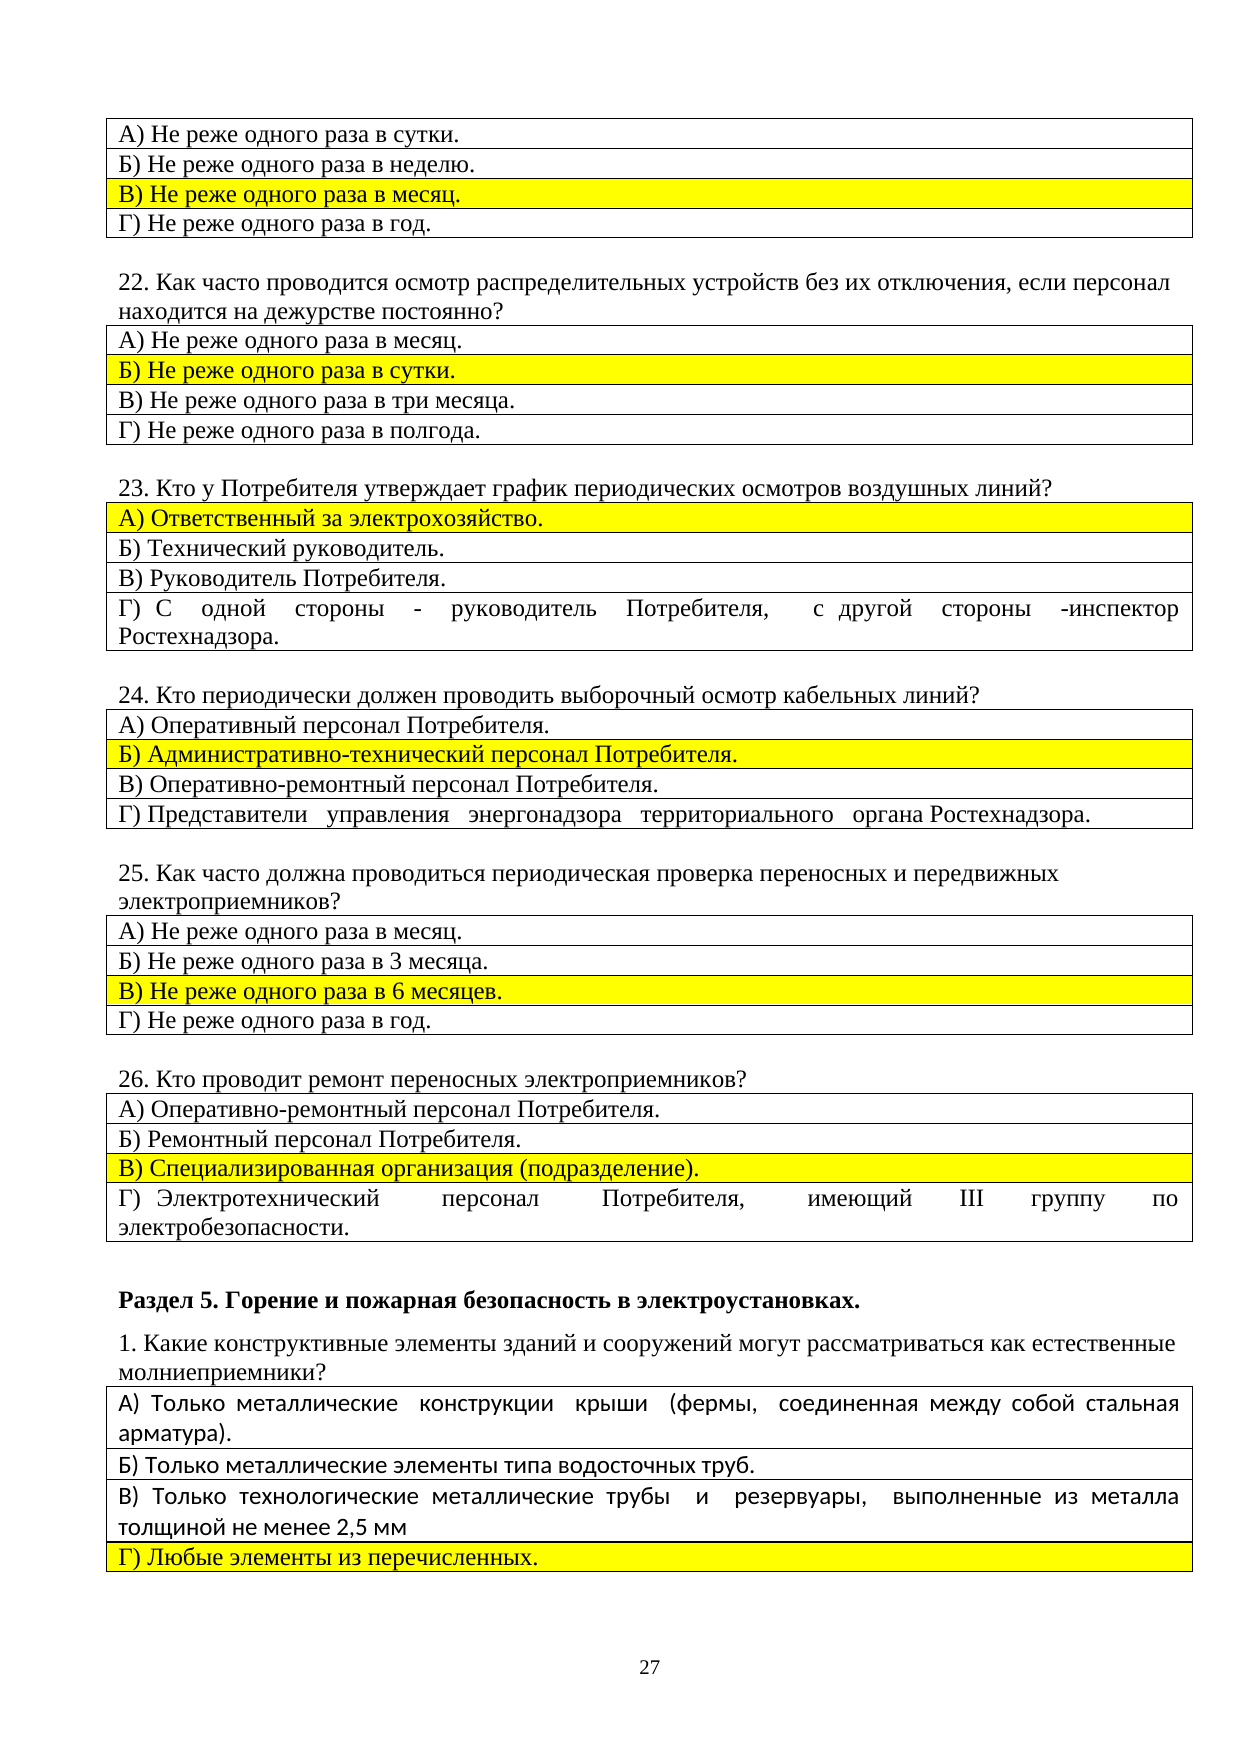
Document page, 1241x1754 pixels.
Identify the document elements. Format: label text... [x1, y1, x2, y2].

table_cell В) Не реже одного раза в три месяца. [107, 385, 1192, 414]
table_header А) Только металлические конструкции крыши (фермы, соединенная между собой стальная арматура). [107, 1387, 1192, 1448]
table_cell Г) Не реже одного раза в год. [107, 1006, 1192, 1034]
table_cell В) Только технологические металлические трубы и резервуары, выполненные из металла толщиной не менее 2,5 мм [107, 1480, 1192, 1541]
table_cell Б) Ремонтный персонал Потребителя. [107, 1124, 1192, 1152]
table_cell Г) С одной стороны - руководитель Потребителя, с другой стороны -инспектор Ростехнадзора. [107, 593, 1192, 650]
text 1. Какие конструктивные элементы зданий и сооружений могут рассматриваться как естественные молниеприемники? [118, 1328, 1181, 1386]
table_header А) Не реже одного раза в сутки. [107, 119, 1192, 148]
text 25. Как часто должна проводиться периодическая проверка переносных и передвижных электроприемников? [118, 858, 1181, 915]
table_cell Б) Административно-технический персонал Потребителя. [107, 740, 1192, 768]
table_cell В) Специализированная организация (подразделение). [107, 1154, 1192, 1182]
table_cell Б) Не реже одного раза в 3 месяца. [107, 946, 1192, 975]
table_cell Б) Только металлические элементы типа водосточных труб. [107, 1449, 1192, 1479]
table_header А) Не реже одного раза в месяц. [107, 326, 1192, 354]
table_header А) Оперативный персонал Потребителя. [107, 710, 1192, 738]
table_cell Г) Представители управления энергонадзора территориального органа Ростехнадзора. [107, 799, 1192, 828]
table_cell В) Руководитель Потребителя. [107, 563, 1192, 592]
table_cell Г) Не реже одного раза в год. [107, 209, 1192, 237]
table_cell Г) Любые элементы из перечисленных. [107, 1543, 1192, 1571]
text Раздел 5. Горение и пожарная безопасность в электроустановках. [118, 1285, 1181, 1314]
text 24. Кто периодически должен проводить выборочный осмотр кабельных линий? [118, 680, 1181, 709]
table_header А) Оперативно-ремонтный персонал Потребителя. [107, 1094, 1192, 1123]
text 23. Кто у Потребителя утверждает график периодических осмотров воздушных линий? [118, 473, 1181, 502]
table_cell Г) Электротехнический персонал Потребителя, имеющий III группу по электробезопасности. [107, 1183, 1192, 1241]
table_header А) Ответственный за электрохозяйство. [107, 503, 1192, 532]
table_header А) Не реже одного раза в месяц. [107, 916, 1192, 945]
text 26. Кто проводит ремонт переносных электроприемников? [118, 1064, 1181, 1093]
table_cell В) Оперативно-ремонтный персонал Потребителя. [107, 769, 1192, 798]
table_cell В) Не реже одного раза в 6 месяцев. [107, 976, 1192, 1004]
table_cell Г) Не реже одного раза в полгода. [107, 415, 1192, 444]
table_cell Б) Технический руководитель. [107, 533, 1192, 562]
table_cell Б) Не реже одного раза в сутки. [107, 355, 1192, 384]
table_cell В) Не реже одного раза в месяц. [107, 179, 1192, 207]
text 22. Как часто проводится осмотр распределительных устройств без их отключения, если персонал находится на дежурстве постоянно? [118, 267, 1181, 324]
table_cell Б) Не реже одного раза в неделю. [107, 149, 1192, 178]
